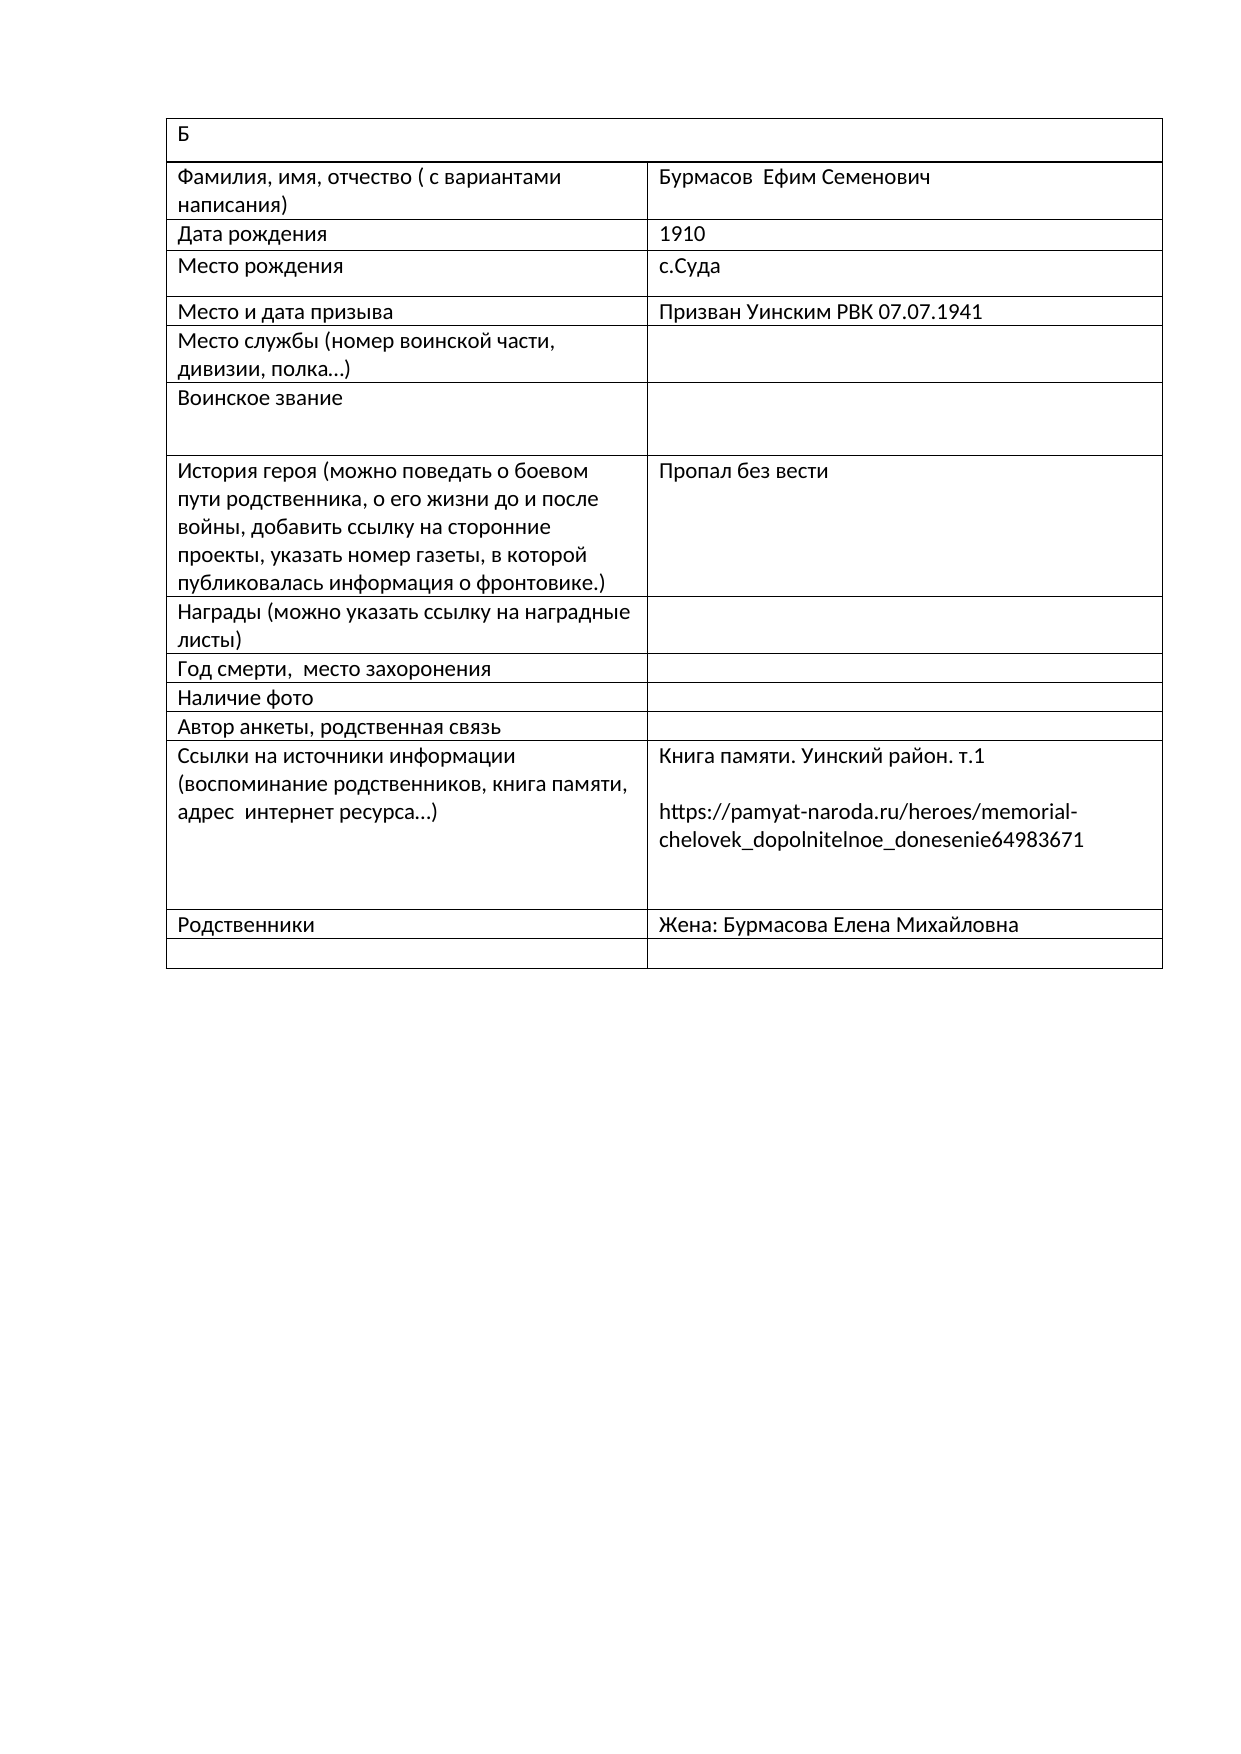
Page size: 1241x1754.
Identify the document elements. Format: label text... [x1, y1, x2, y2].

table_cell Жена: Бурмасова Елена Михайловна [648, 910, 1162, 938]
table_cell Ссылки на источники информации (воспоминание родственников, книга памяти, адрес интернет ресурса…) [167, 741, 647, 909]
table_cell Призван Уинским РВК 07.07.1941 [648, 297, 1162, 325]
table_cell [648, 654, 1162, 682]
table_cell Награды (можно указать ссылку на наградные листы) [167, 597, 647, 653]
table_cell [648, 383, 1162, 455]
table_header Б [167, 119, 1162, 161]
table_cell Место службы (номер воинской части, дивизии, полка…) [167, 326, 647, 382]
table_cell Книга памяти. Уинский район. т.1 https://pamyat-naroda.ru/heroes/memorial-chelovek_dopolnitelnoe_donesenie64983671 [648, 741, 1162, 909]
table_cell Дата рождения [167, 220, 647, 250]
table_cell с.Суда [648, 251, 1162, 296]
table_cell Родственники [167, 910, 647, 938]
table_cell [648, 939, 1162, 967]
table_cell [648, 712, 1162, 740]
table_cell Год смерти, место захоронения [167, 654, 647, 682]
table_cell Фамилия, имя, отчество ( с вариантами написания) [167, 163, 647, 218]
table_cell 1910 [648, 220, 1162, 250]
table_cell История героя (можно поведать о боевом пути родственника, о его жизни до и после войны, добавить ссылку на сторонние проекты, указать номер газеты, в которой публиковалась информация о фронтовике.) [167, 456, 647, 596]
table_cell Автор анкеты, родственная связь [167, 712, 647, 740]
table_cell Пропал без вести [648, 456, 1162, 596]
table_cell Наличие фото [167, 683, 647, 711]
table_cell [167, 939, 647, 967]
table_cell Место рождения [167, 251, 647, 296]
table_cell Воинское звание [167, 383, 647, 455]
table_cell [648, 683, 1162, 711]
table_cell [648, 597, 1162, 653]
table_cell Бурмасов Ефим Семенович [648, 163, 1162, 218]
table_cell [648, 326, 1162, 382]
table_cell Место и дата призыва [167, 297, 647, 325]
